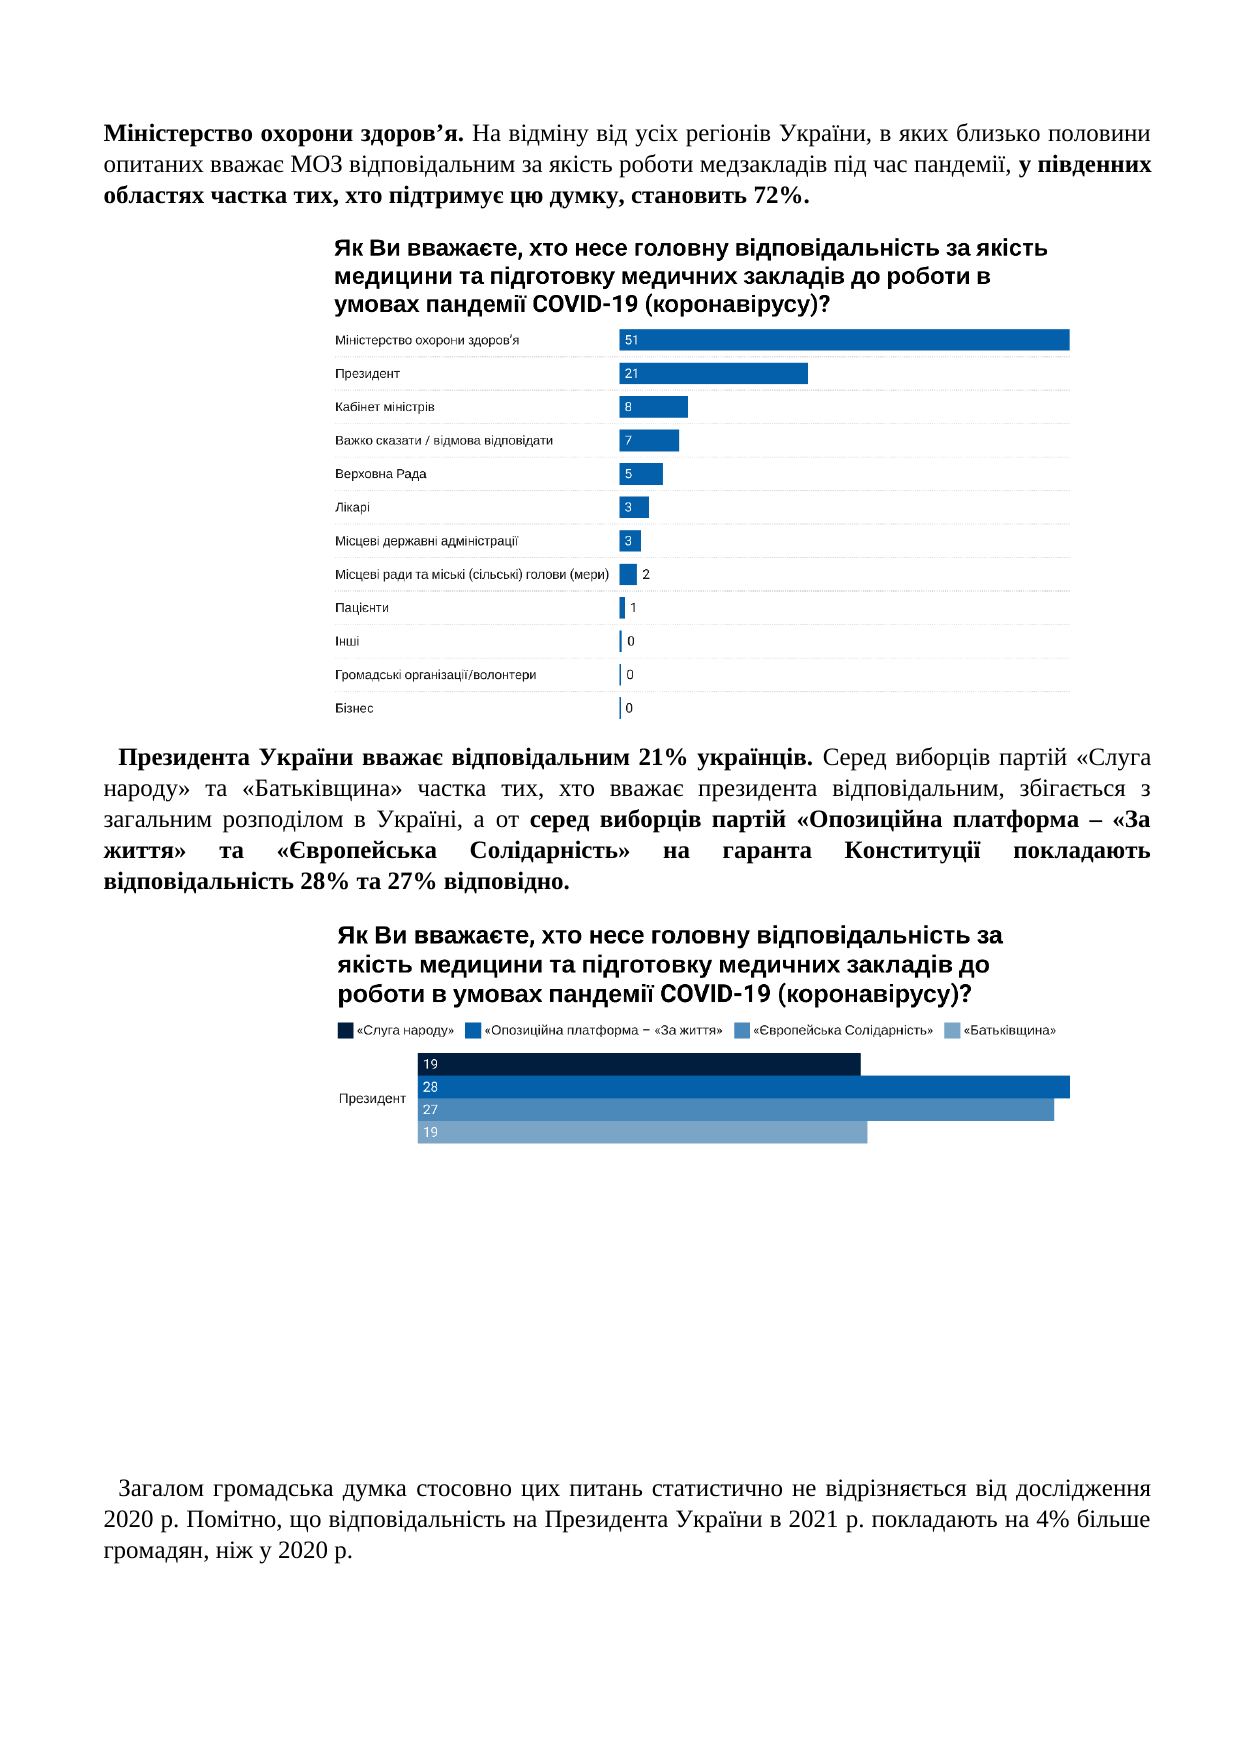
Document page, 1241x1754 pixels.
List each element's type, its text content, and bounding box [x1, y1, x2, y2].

text Загалом громадська думка стосовно цих питань статистично не відрізняється від дослідження 2020 р. Помітно, що відповідальність на Президента України в 2021 р. покладають на 4% більше громадян, ніж у 2020 р. [103, 1473, 1152, 1564]
text Президента України вважає відповідальним 21% українців. Серед виборців партій «Слуга народу» та «Батьківщина» частка тих, хто вважає президента відповідальним, збігається з загальним розподілом в Україні, а от серед виборців партій «Опозиційна платформа – «За життя» та «Європейська Солідарність» на гаранта Конституції покладають відповідальність 28% та 27% відповідно. [103, 742, 1152, 895]
picture [326, 909, 1082, 1154]
picture [323, 223, 1080, 728]
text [103, 118, 1152, 209]
